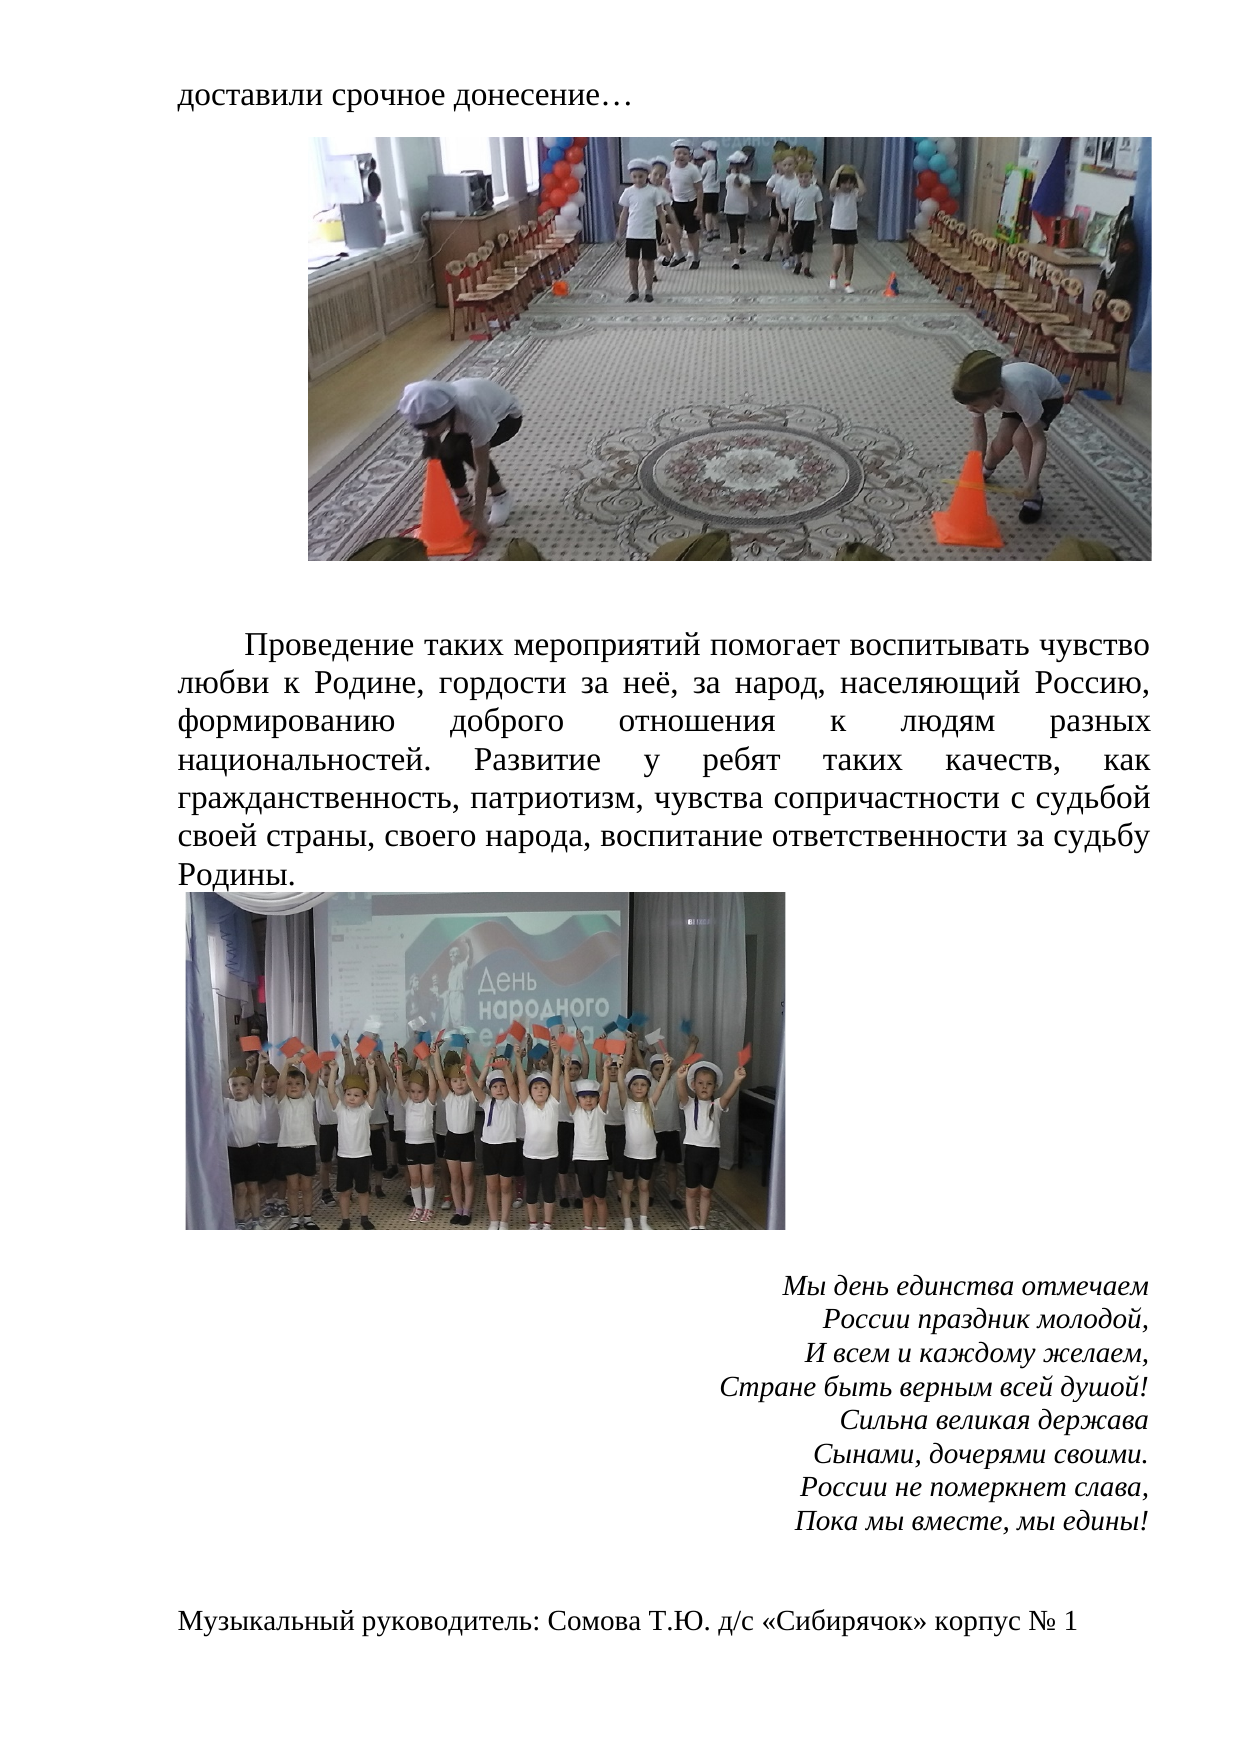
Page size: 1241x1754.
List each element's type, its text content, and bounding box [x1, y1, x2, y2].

picture [308, 137, 1152, 561]
text Проведение таких мероприятий помогает воспитывать чувство любви к Родине, гордости за неё, за народ, населяющий Россию, формированию доброго отношения к людям разных национальностей. Развитие у ребят таких качеств, как гражданственность, патриотизм, чувства сопричастности с судьбой своей страны, своего народа, воспитание ответственности за судьбу Родины. [177, 624, 1152, 892]
picture [185, 892, 786, 1230]
text Музыкальный руководитель: Сомова Т.Ю. д/с «Сибирячок» корпус № 1 [177, 1603, 1152, 1637]
text Мы день единства отмечаем России праздник молодой, И всем и каждому желаем, Стране быть верным всей душой! Сильна великая держава Сынами, дочерями своими. России не померкнет слава, Пока мы вместе, мы едины! [177, 1268, 839, 1536]
text доставили срочное донесение… [177, 74, 1152, 112]
